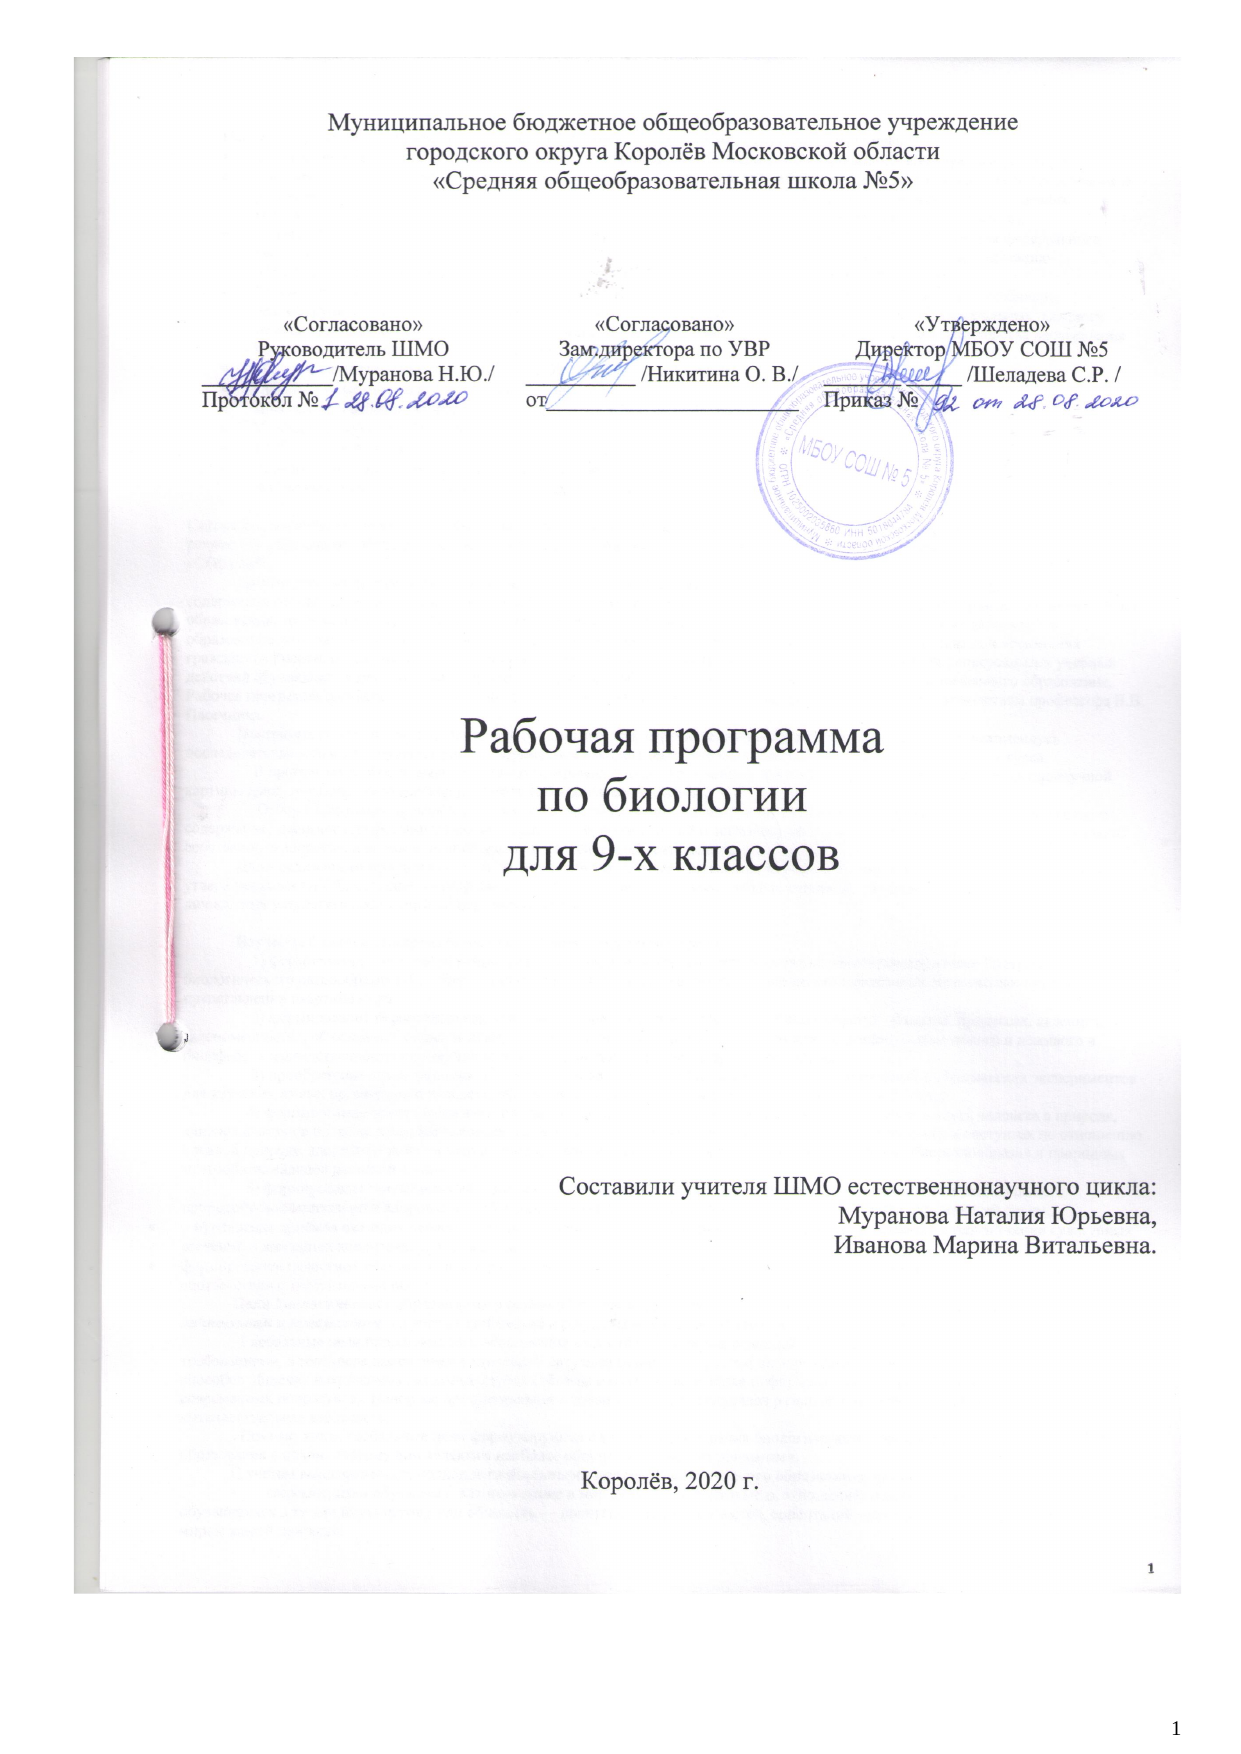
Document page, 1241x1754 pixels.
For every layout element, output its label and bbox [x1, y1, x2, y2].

picture [73, 57, 1182, 1594]
